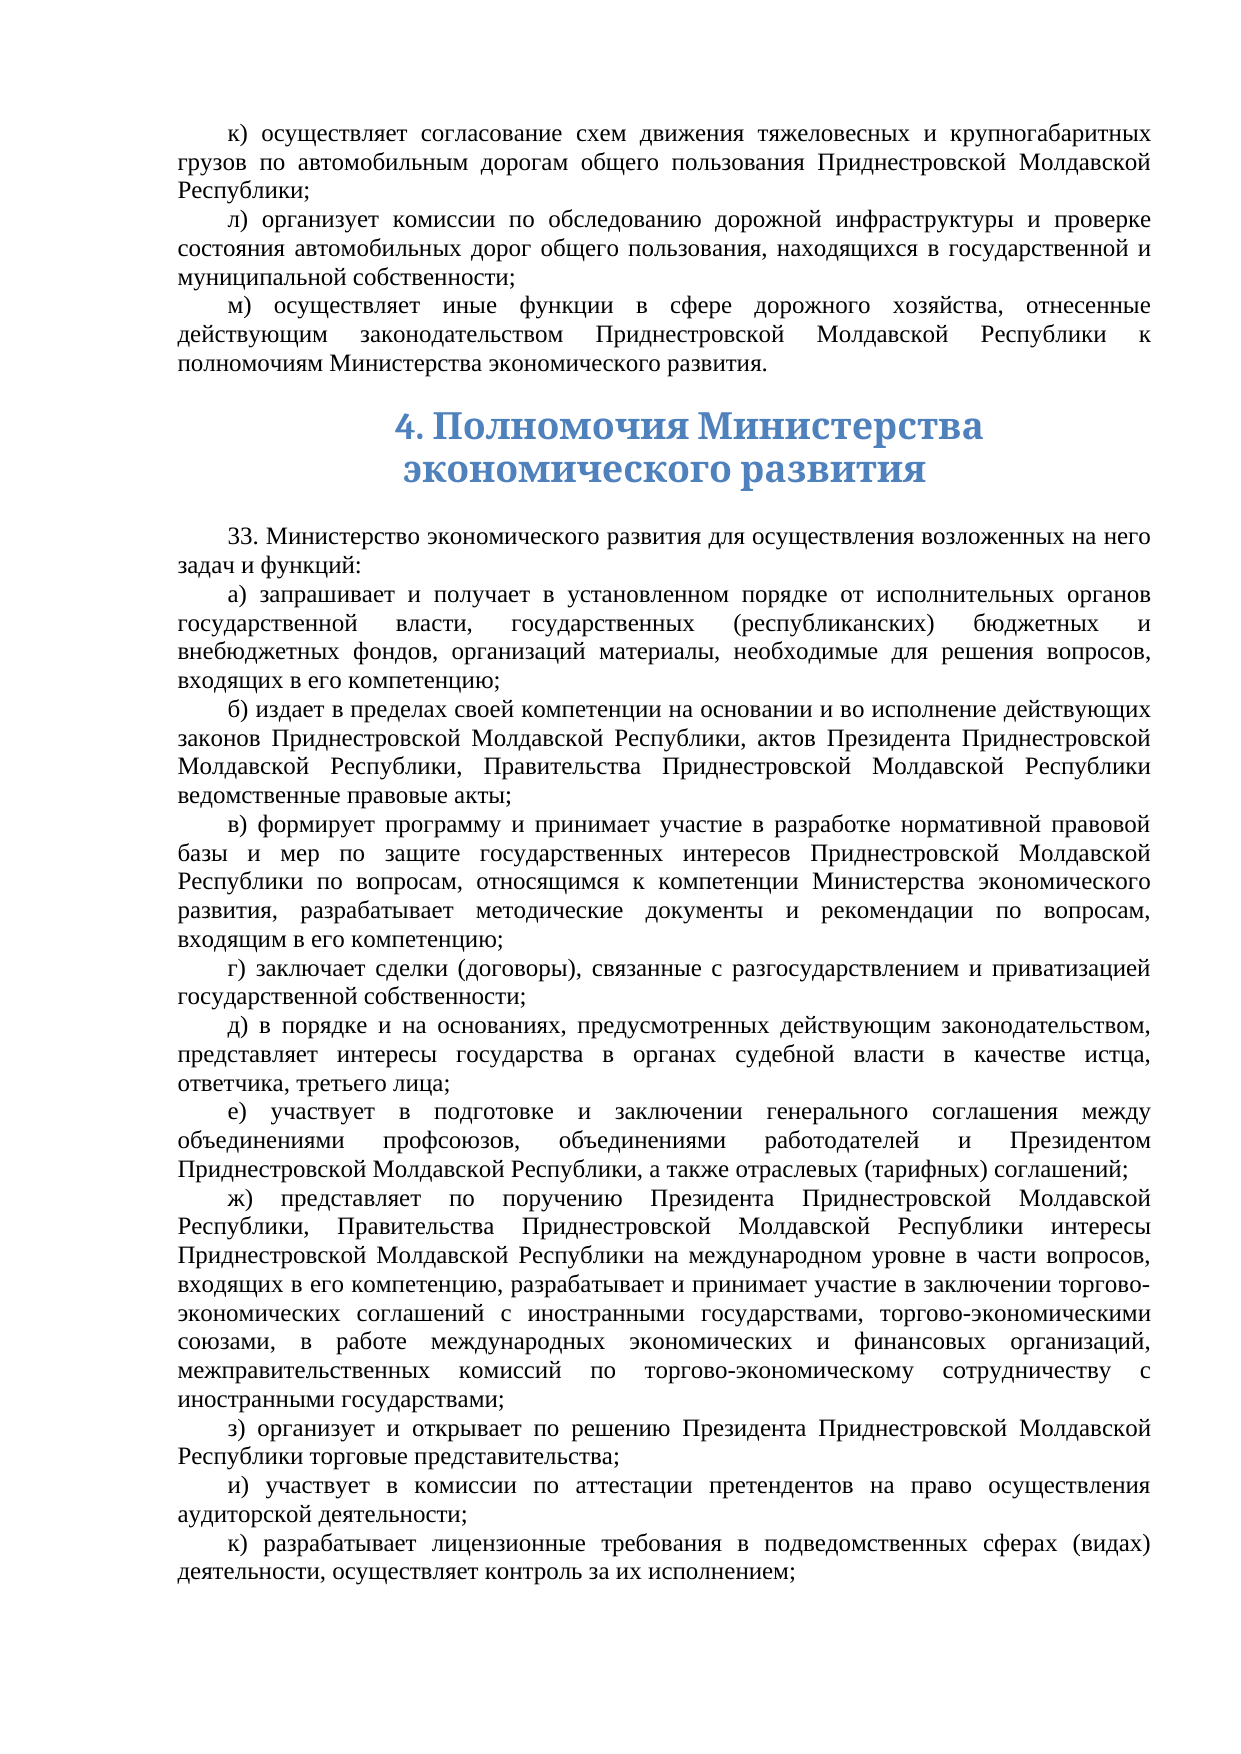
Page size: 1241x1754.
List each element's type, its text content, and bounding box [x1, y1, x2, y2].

text д) в порядке и на основаниях, предусмотренных действующим законодательством, представляет интересы государства в органах судебной власти в качестве истца, ответчика, третьего лица; [177, 1010, 1152, 1096]
text б) издает в пределах своей компетенции на основании и во исполнение действующих законов Приднестровской Молдавской Республики, актов Президента Приднестровской Молдавской Республики, Правительства Приднестровской Молдавской Республики ведомственные правовые акты; [177, 694, 1152, 809]
text 33. Министерство экономического развития для осуществления возложенных на него задач и функций: [177, 521, 1152, 579]
text к) осуществляет согласование схем движения тяжеловесных и крупногабаритных грузов по автомобильным дорогам общего пользования Приднестровской Молдавской Республики; [177, 118, 1152, 204]
text з) организует и открывает по решению Президента Приднестровской Молдавской Республики торговые представительства; [177, 1413, 1152, 1470]
text а) запрашивает и получает в установленном порядке от исполнительных органов государственной власти, государственных (республиканских) бюджетных и внебюджетных фондов, организаций материалы, необходимые для решения вопросов, входящих в его компетенцию; [177, 579, 1152, 694]
text ж) представляет по поручению Президента Приднестровской Молдавской Республики, Правительства Приднестровской Молдавской Республики интересы Приднестровской Молдавской Республики на международном уровне в части вопросов, входящих в его компетенцию, разрабатывает и принимает участие в заключении торгово-экономических соглашений с иностранными государствами, торгово-экономическими союзами, в работе международных экономических и финансовых организаций, межправительственных комиссий по торгово-экономическому сотрудничеству с иностранными государствами; [177, 1183, 1152, 1413]
text е) участвует в подготовке и заключении генерального соглашения между объединениями профсоюзов, объединениями работодателей и Президентом Приднестровской Молдавской Республики, а также отраслевых (тарифных) соглашений; [177, 1096, 1152, 1183]
text к) разрабатывает лицензионные требования в подведомственных сферах (видах) деятельности, осуществляет контроль за их исполнением; [177, 1528, 1152, 1585]
text в) формирует программу и принимает участие в разработке нормативной правовой базы и мер по защите государственных интересов Приднестровской Молдавской Республики по вопросам, относящимся к компетенции Министерства экономического развития, разрабатывает методические документы и рекомендации по вопросам, входящим в его компетенцию; [177, 809, 1152, 953]
text и) участвует в комиссии по аттестации претендентов на право осуществления аудиторской деятельности; [177, 1470, 1152, 1528]
subtitle 4. Полномочия Министерства экономического развития [177, 406, 1152, 492]
text л) организует комиссии по обследованию дорожной инфраструктуры и проверке состояния автомобильных дорог общего пользования, находящихся в государственной и муниципальной собственности; [177, 204, 1152, 291]
text г) заключает сделки (договоры), связанные с разгосударствлением и приватизацией государственной собственности; [177, 953, 1152, 1010]
text м) осуществляет иные функции в сфере дорожного хозяйства, отнесенные действующим законодательством Приднестровской Молдавской Республики к полномочиям Министерства экономического развития. [177, 291, 1152, 377]
